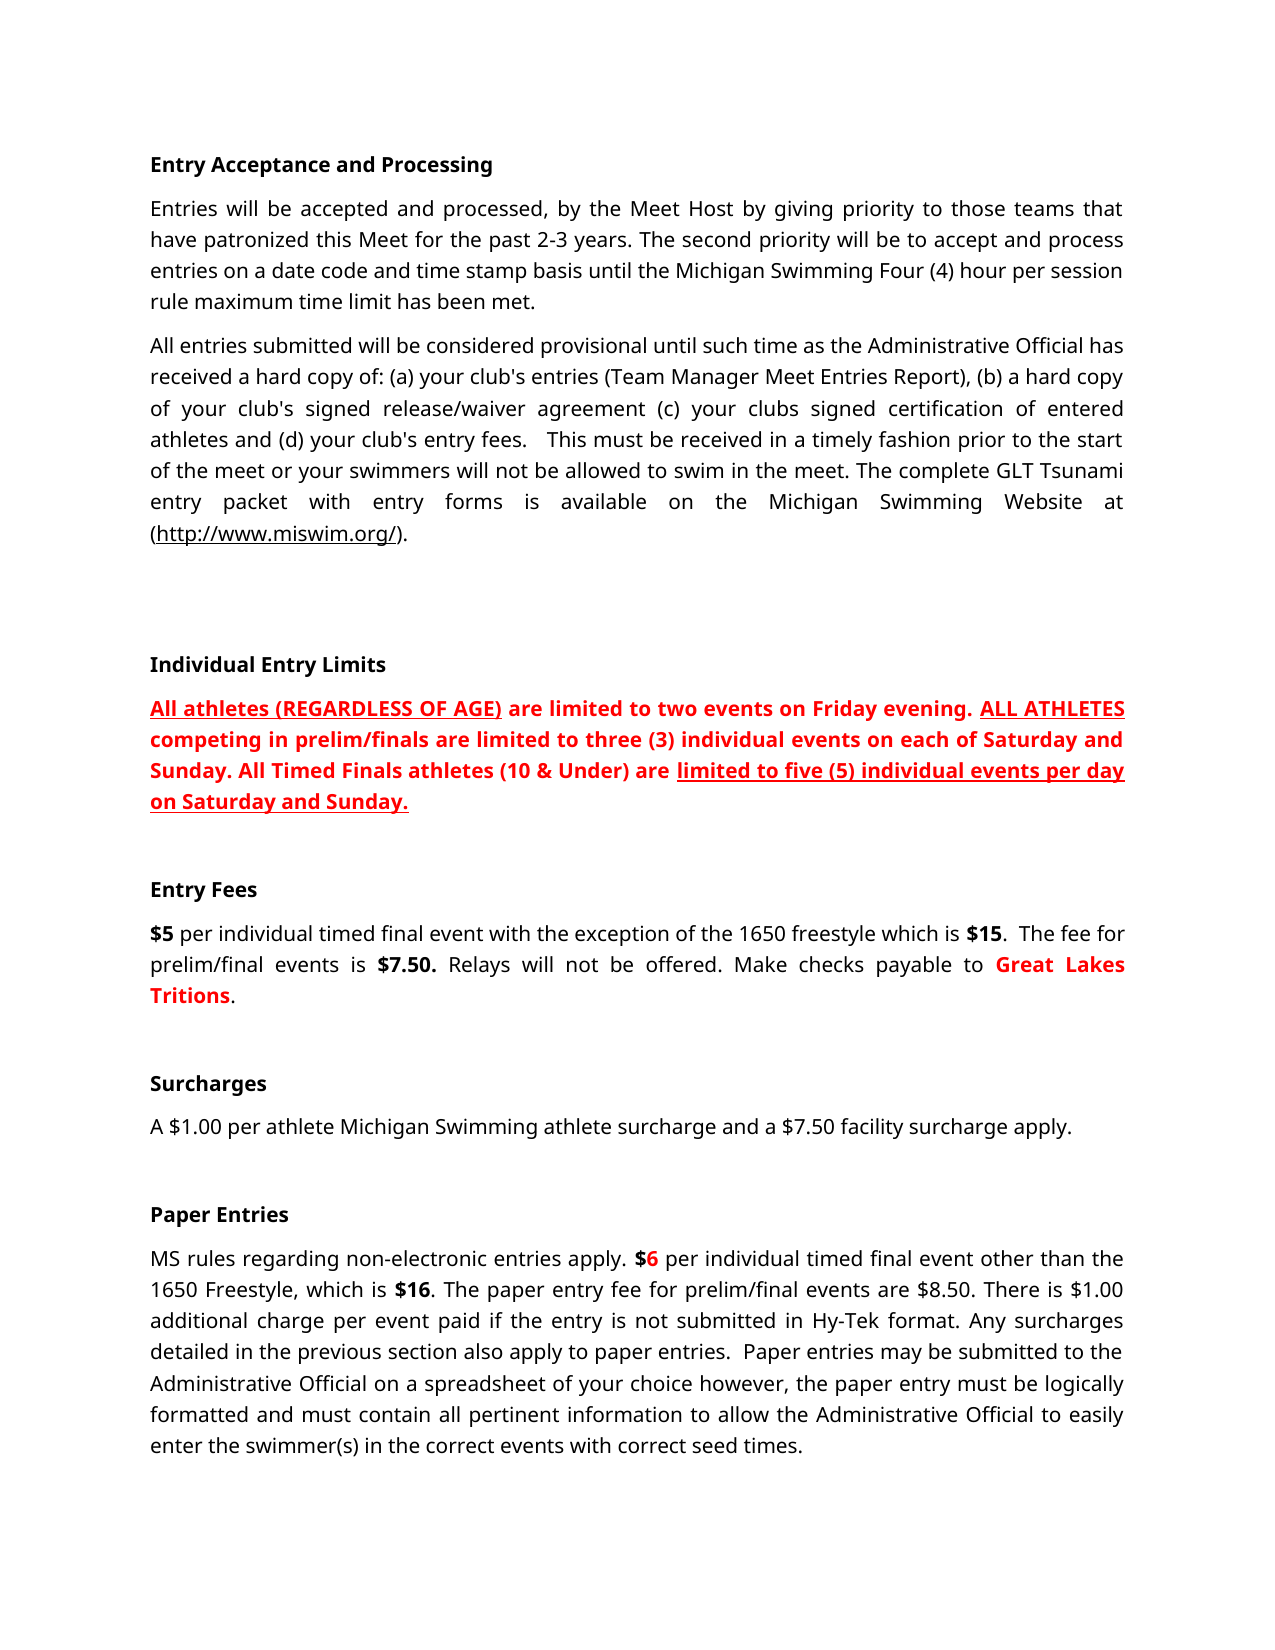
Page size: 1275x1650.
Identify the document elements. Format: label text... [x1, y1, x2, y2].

text Surcharges [150, 1069, 1125, 1097]
text $5 per individual timed final event with the exception of the 1650 freestyle which is $15. The fee for prelim/final events is $7.50. Relays will not be offered. Make checks payable to Great Lakes Tritions. [150, 919, 1125, 1010]
text All entries submitted will be considered provisional until such time as the Administrative Official has received a hard copy of: (a) your club's entries (Team Manager Meet Entries Report), (b) a hard copy of your club's signed release/waiver agreement (c) your clubs signed certification of entered athletes and (d) your club's entry fees. This must be received in a timely fashion prior to the start of the meet or your swimmers will not be allowed to swim in the meet. The complete GLT Tsunami entry packet with entry forms is available on the Michigan Swimming Website at (http://www.miswim.org/). [150, 331, 1125, 547]
text Individual Entry Limits [150, 650, 1125, 678]
text All athletes (REGARDLESS OF AGE) are limited to two events on Friday evening. ALL ATHLETES competing in prelim/finals are limited to three (3) individual events on each of Saturday and Sunday. All Timed Finals athletes (10 & Under) are limited to five (5) individual events per day on Saturday and Sunday. [150, 694, 1125, 816]
text MS rules regarding non-electronic entries apply. $6 per individual timed final event other than the 1650 Freestyle, which is $16. The paper entry fee for prelim/final events are $8.50. There is $1.00 additional charge per event paid if the entry is not submitted in Hy-Tek format. Any surcharges detailed in the previous section also apply to paper entries. Paper entries may be submitted to the Administrative Official on a spreadsheet of your choice however, the paper entry must be logically formatted and must contain all pertinent information to allow the Administrative Official to easily enter the swimmer(s) in the correct events with correct seed times. [150, 1244, 1125, 1460]
text A $1.00 per athlete Michigan Swimming athlete surcharge and a $7.50 facility surcharge apply. [150, 1112, 1125, 1141]
text Entry Acceptance and Processing [150, 150, 1125, 178]
text Paper Entries [150, 1200, 1125, 1228]
text Entry Fees [150, 875, 1125, 903]
text Entries will be accepted and processed, by the Meet Host by giving priority to those teams that have patronized this Meet for the past 2-3 years. The second priority will be to accept and process entries on a date code and time stamp basis until the Michigan Swimming Four (4) hour per session rule maximum time limit has been met. [150, 194, 1125, 316]
